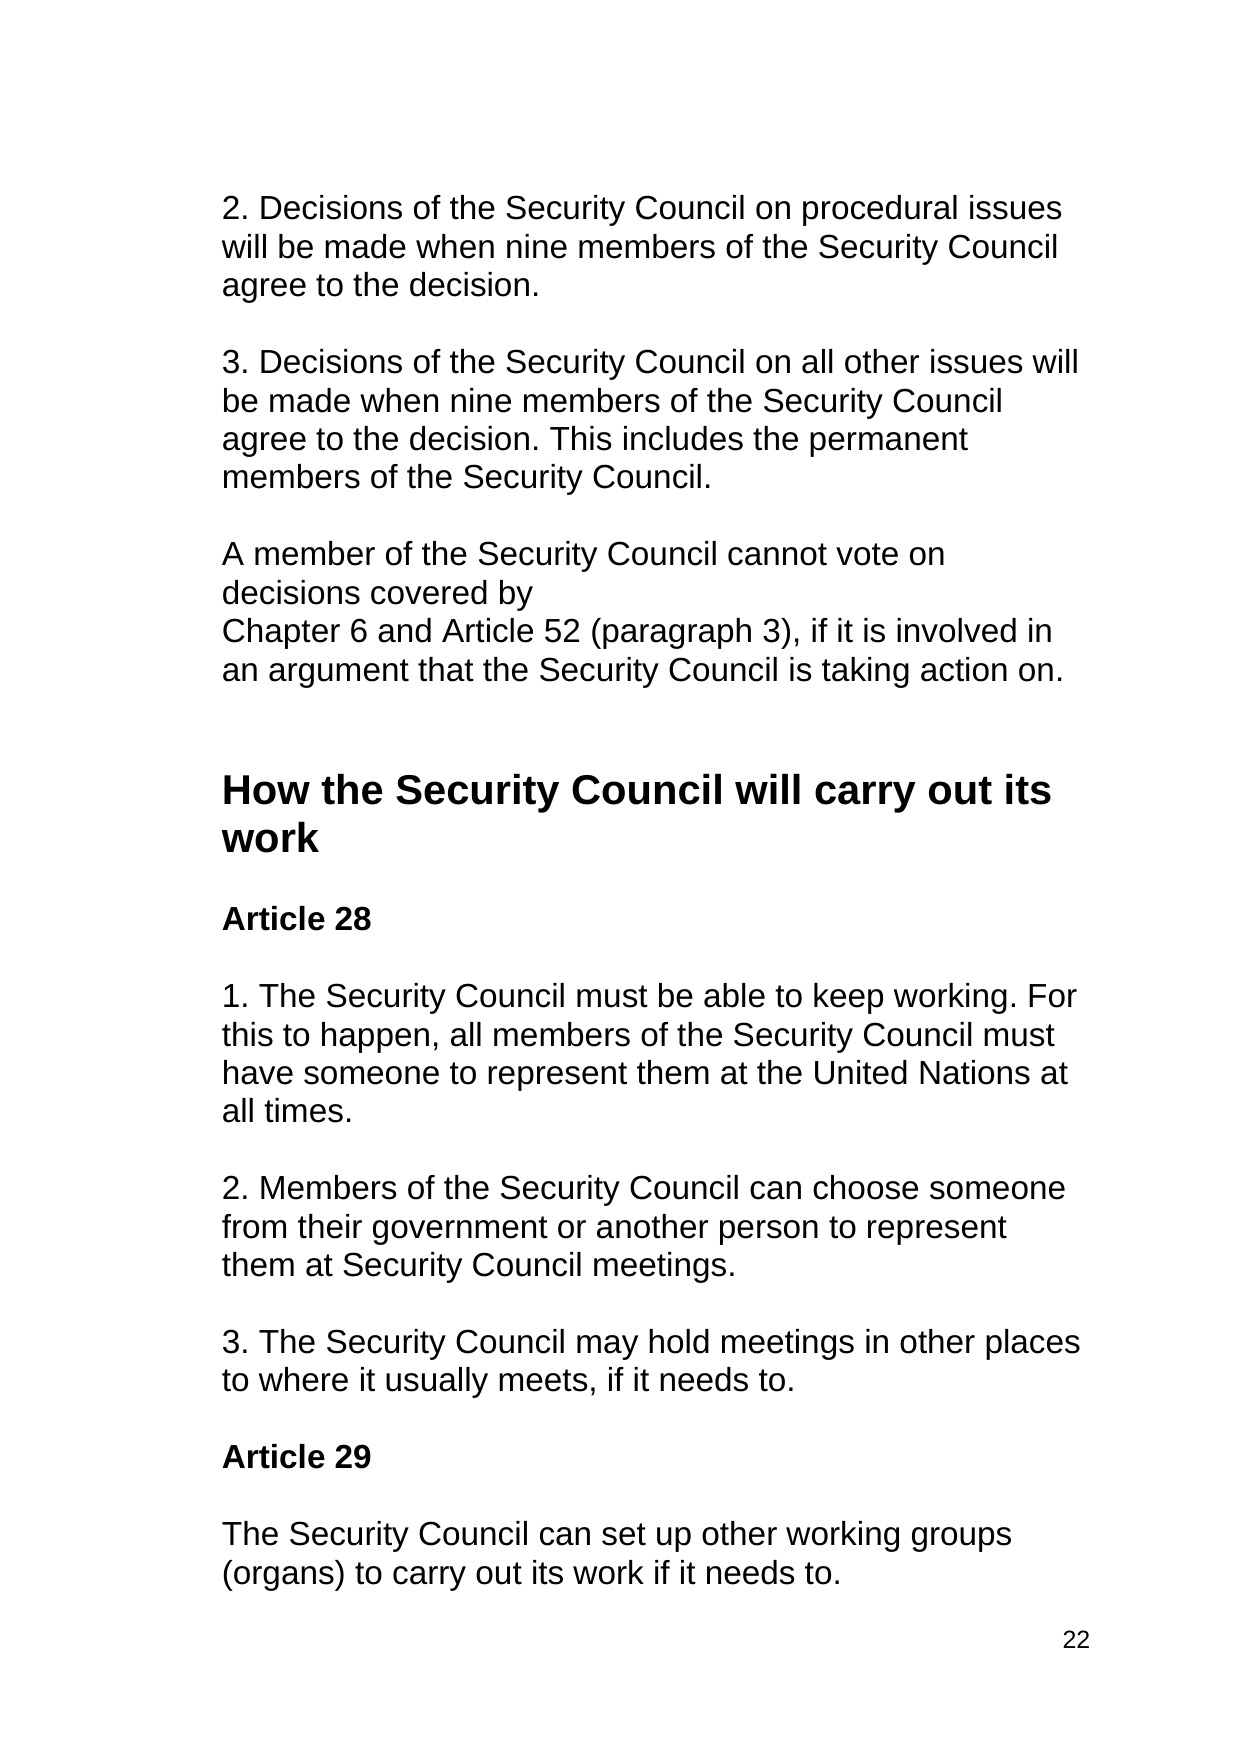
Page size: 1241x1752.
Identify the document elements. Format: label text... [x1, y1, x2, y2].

text 3. Decisions of the Security Council on all other issues will be made when nine members of the Security Council agree to the decision. This includes the permanent members of the Security Council. [222, 342, 1090, 496]
text 2. Decisions of the Security Council on procedural issues will be made when nine members of the Security Council agree to the decision. [222, 188, 1090, 304]
text 1. The Security Council must be able to keep working. For this to happen, all members of the Security Council must have someone to represent them at the United Nations at all times. [222, 976, 1090, 1130]
text Article 28 [222, 899, 1090, 938]
text The Security Council can set up other working groups (organs) to carry out its work if it needs to. [222, 1514, 1090, 1591]
text Chapter 6 and Article 52 (paragraph 3), if it is involved in an argument that the Security Council is taking action on. [222, 611, 1090, 688]
text How the Security Council will carry out its work [222, 765, 1090, 861]
text 2. Members of the Security Council can choose someone from their government or another person to represent them at Security Council meetings. [222, 1168, 1090, 1284]
text Article 29 [222, 1437, 1090, 1476]
text 3. The Security Council may hold meetings in other places to where it usually meets, if it needs to. [222, 1322, 1090, 1399]
text A member of the Security Council cannot vote on decisions covered by [222, 534, 1090, 611]
